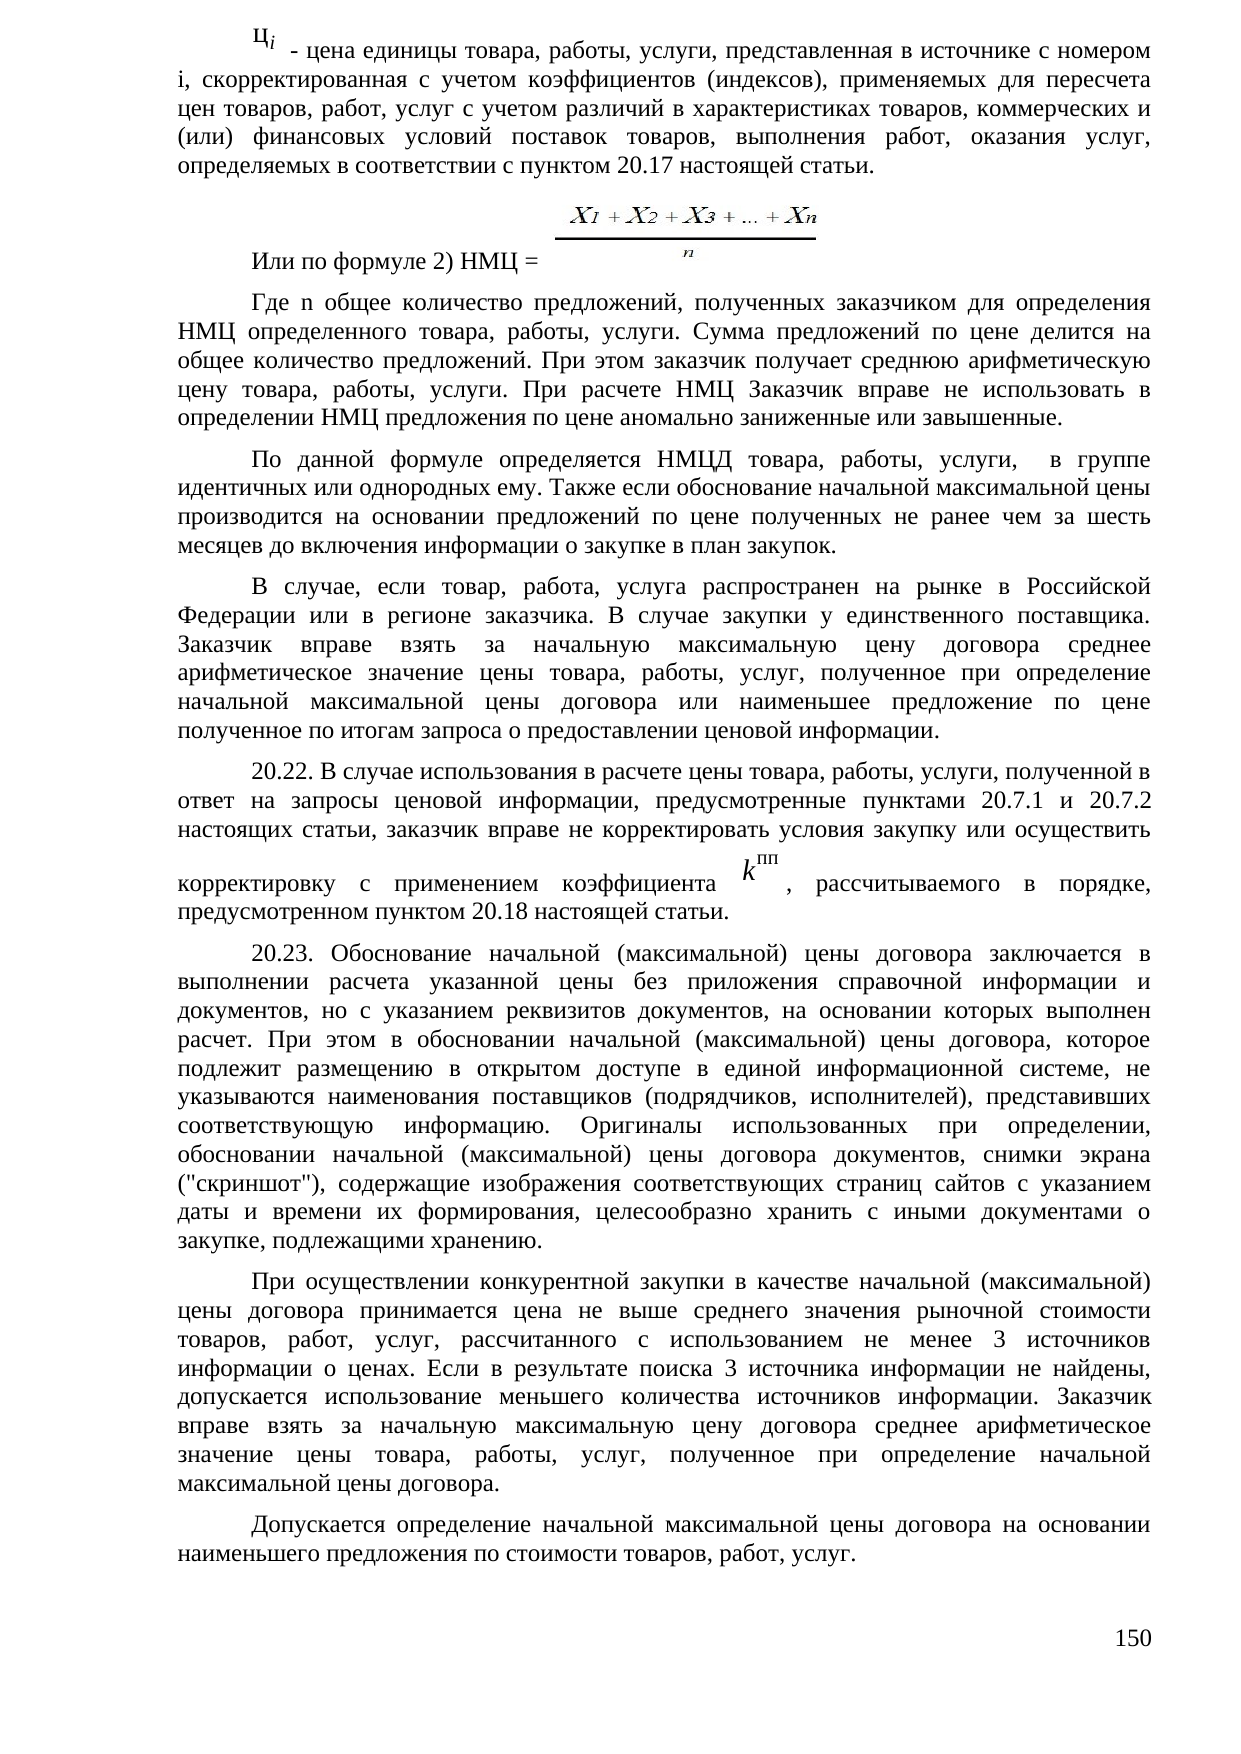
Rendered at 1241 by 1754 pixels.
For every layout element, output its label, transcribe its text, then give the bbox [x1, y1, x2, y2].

text Где n общее количество предложений, полученных заказчиком для определения НМЦ определенного товара, работы, услуги. Сумма предложений по цене делится на общее количество предложений. При этом заказчик получает среднюю арифметическую цену товара, работы, услуги. При расчете НМЦ Заказчик вправе не использовать в определении НМЦ предложения по цене аномально заниженные или завышенные. [177, 287, 1152, 431]
text - цена единицы товара, работы, услуги, представленная в источнике с номером i, скорректированная с учетом коэффициентов (индексов), применяемых для пересчета цен товаров, работ, услуг с учетом различий в характеристиках товаров, коммерческих и (или) финансовых условий поставок товаров, выполнения работ, оказания услуг, определяемых в соответствии с пунктом 20.17 настоящей статьи. [177, 15, 1152, 179]
text При осуществлении конкурентной закупки в качестве начальной (максимальной) цены договора принимается цена не выше среднего значения рыночной стоимости товаров, работ, услуг, рассчитанного с использованием не менее 3 источников информации о ценах. Если в результате поиска 3 источника информации не найдены, допускается использование меньшего количества источников информации. Заказчик вправе взять за начальную максимальную цену договора среднее арифметическое значение цены товара, работы, услуг, полученное при определение начальной максимальной цены договора. [177, 1266, 1152, 1496]
text 20.22. В случае использования в расчете цены товара, работы, услуги, полученной в ответ на запросы ценовой информации, предусмотренные пунктами 20.7.1 и 20.7.2 настоящих статьи, заказчик вправе не корректировать условия закупку или осуществить корректировку с применением коэффициента , рассчитываемого в порядке, предусмотренном пунктом 20.18 настоящей статьи. [177, 756, 1152, 925]
text По данной формуле определяется НМЦД товара, работы, услуги, в группе идентичных или однородных ему. Также если обоснование начальной максимальной цены производится на основании предложений по цене полученных не ранее чем за шесть месяцев до включения информации о закупке в план закупок. [177, 444, 1152, 559]
text 20.23. Обоснование начальной (максимальной) цены договора заключается в выполнении расчета указанной цены без приложения справочной информации и документов, но с указанием реквизитов документов, на основании которых выполнен расчет. При этом в обосновании начальной (максимальной) цены договора, которое подлежит размещению в открытом доступе в единой информационной системе, не указываются наименования поставщиков (подрядчиков, исполнителей), представивших соответствующую информацию. Оригиналы использованных при определении, обосновании начальной (максимальной) цены договора документов, снимки экрана ("скриншот"), содержащие изображения соответствующих страниц сайтов с указанием даты и времени их формирования, целесообразно хранить с иными документами о закупке, подлежащими хранению. [177, 938, 1152, 1254]
text В случае, если товар, работа, услуга распространен на рынке в Российской Федерации или в регионе заказчика. В случае закупки у единственного поставщика. Заказчик вправе взять за начальную максимальную цену договора среднее арифметическое значение цены товара, работы, услуг, полученное при определение начальной максимальной цены договора или наименьшее предложение по цене полученное по итогам запроса о предоставлении ценовой информации. [177, 571, 1152, 744]
text Допускается определение начальной максимальной цены договора на основании наименьшего предложения по стоимости товаров, работ, услуг. [177, 1509, 1152, 1566]
picture [544, 191, 853, 270]
